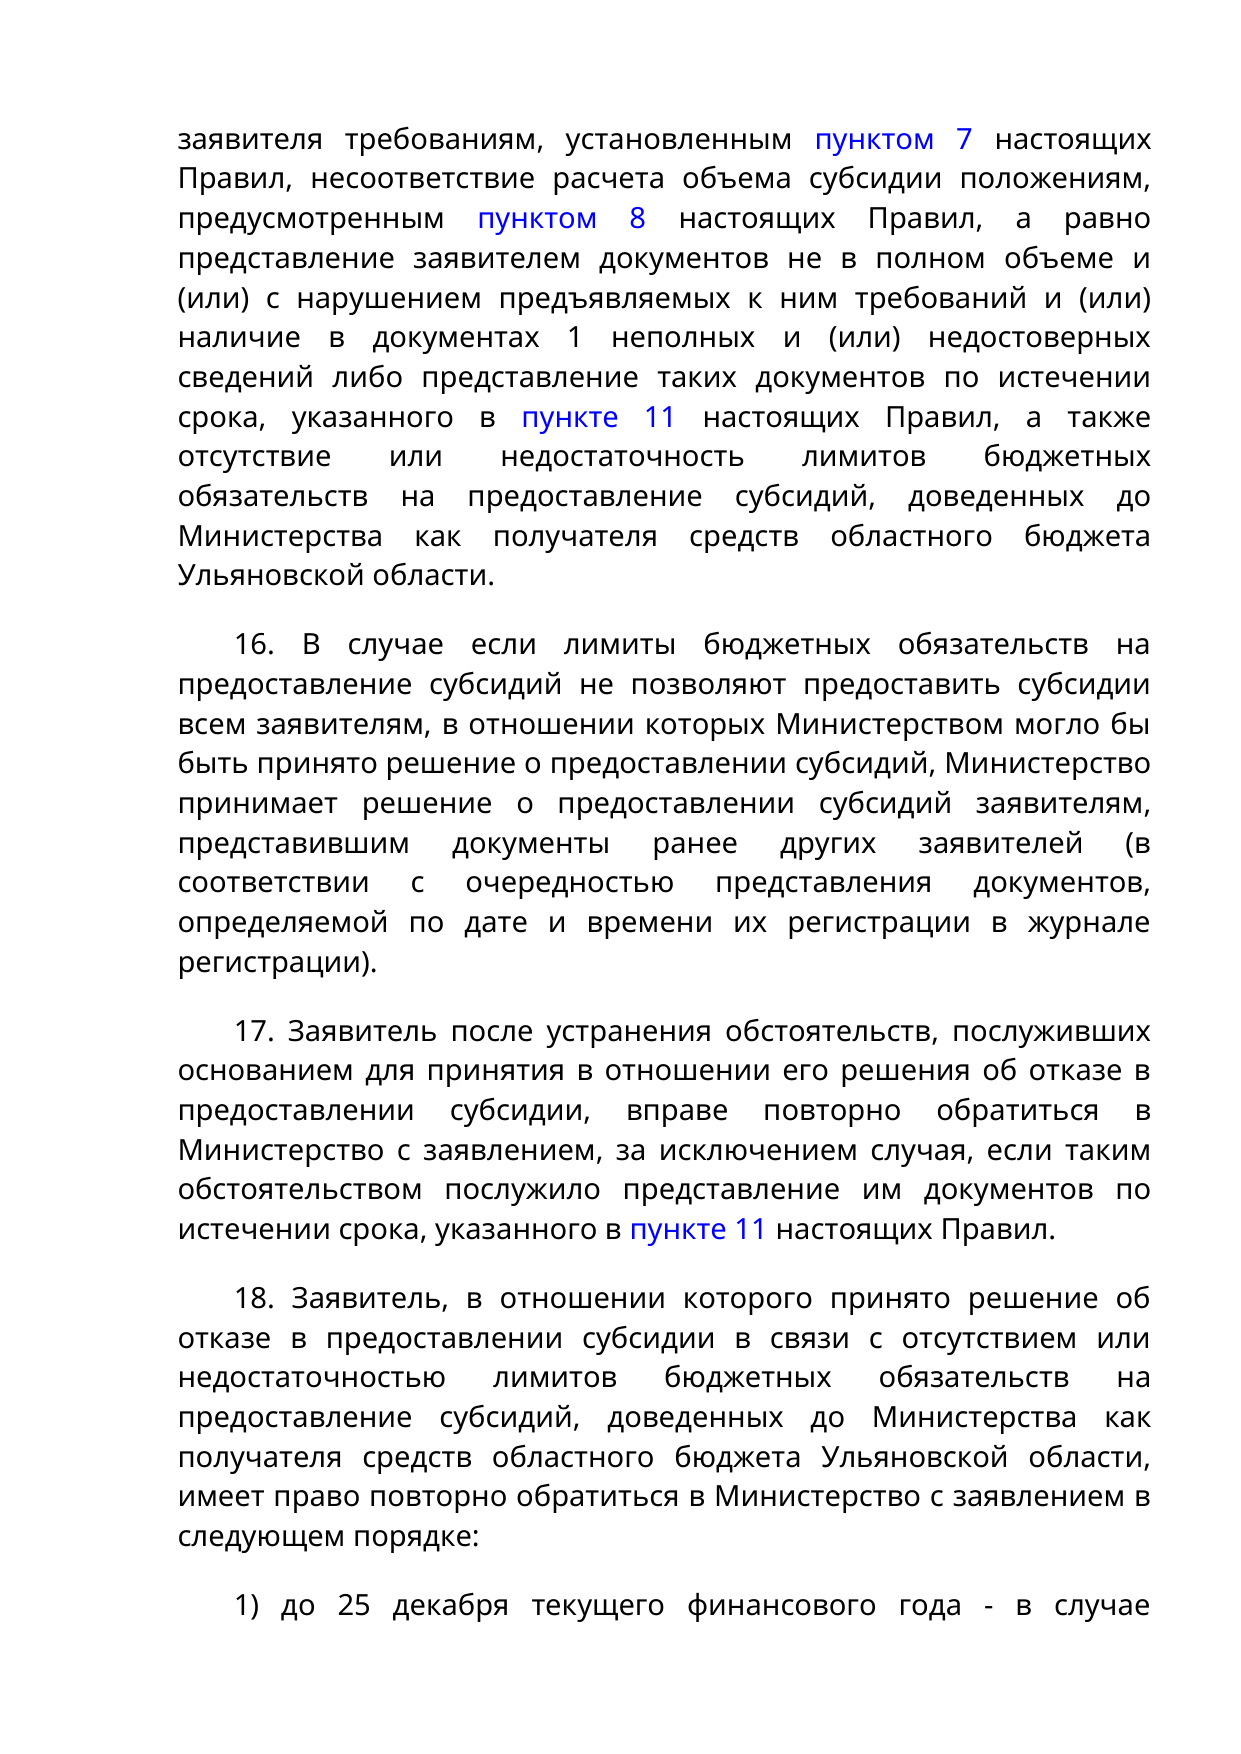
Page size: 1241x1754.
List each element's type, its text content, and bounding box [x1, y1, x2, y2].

text 18. Заявитель, в отношении которого принято решение об отказе в предоставлении субсидии в связи с отсутствием или недостаточностью лимитов бюджетных обязательств на предоставление субсидий, доведенных до Министерства как получателя средств областного бюджета Ульяновской области, имеет право повторно обратиться в Министерство с заявлением в следующем порядке: [177, 1277, 1152, 1555]
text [177, 118, 1152, 594]
text 17. Заявитель после устранения обстоятельств, послуживших основанием для принятия в отношении его решения об отказе в предоставлении субсидии, вправе повторно обратиться в Министерство с заявлением, за исключением случая, если таким обстоятельством послужило представление им документов по истечении срока, указанного в пункте 11 настоящих Правил. [177, 1010, 1152, 1248]
text 16. В случае если лимиты бюджетных обязательств на предоставление субсидий не позволяют предоставить субсидии всем заявителям, в отношении которых Министерством могло бы быть принято решение о предоставлении субсидий, Министерство принимает решение о предоставлении субсидий заявителям, представившим документы ранее других заявителей (в соответствии с очередностью представления документов, определяемой по дате и времени их регистрации в журнале регистрации). [177, 623, 1152, 981]
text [177, 1584, 1152, 1624]
